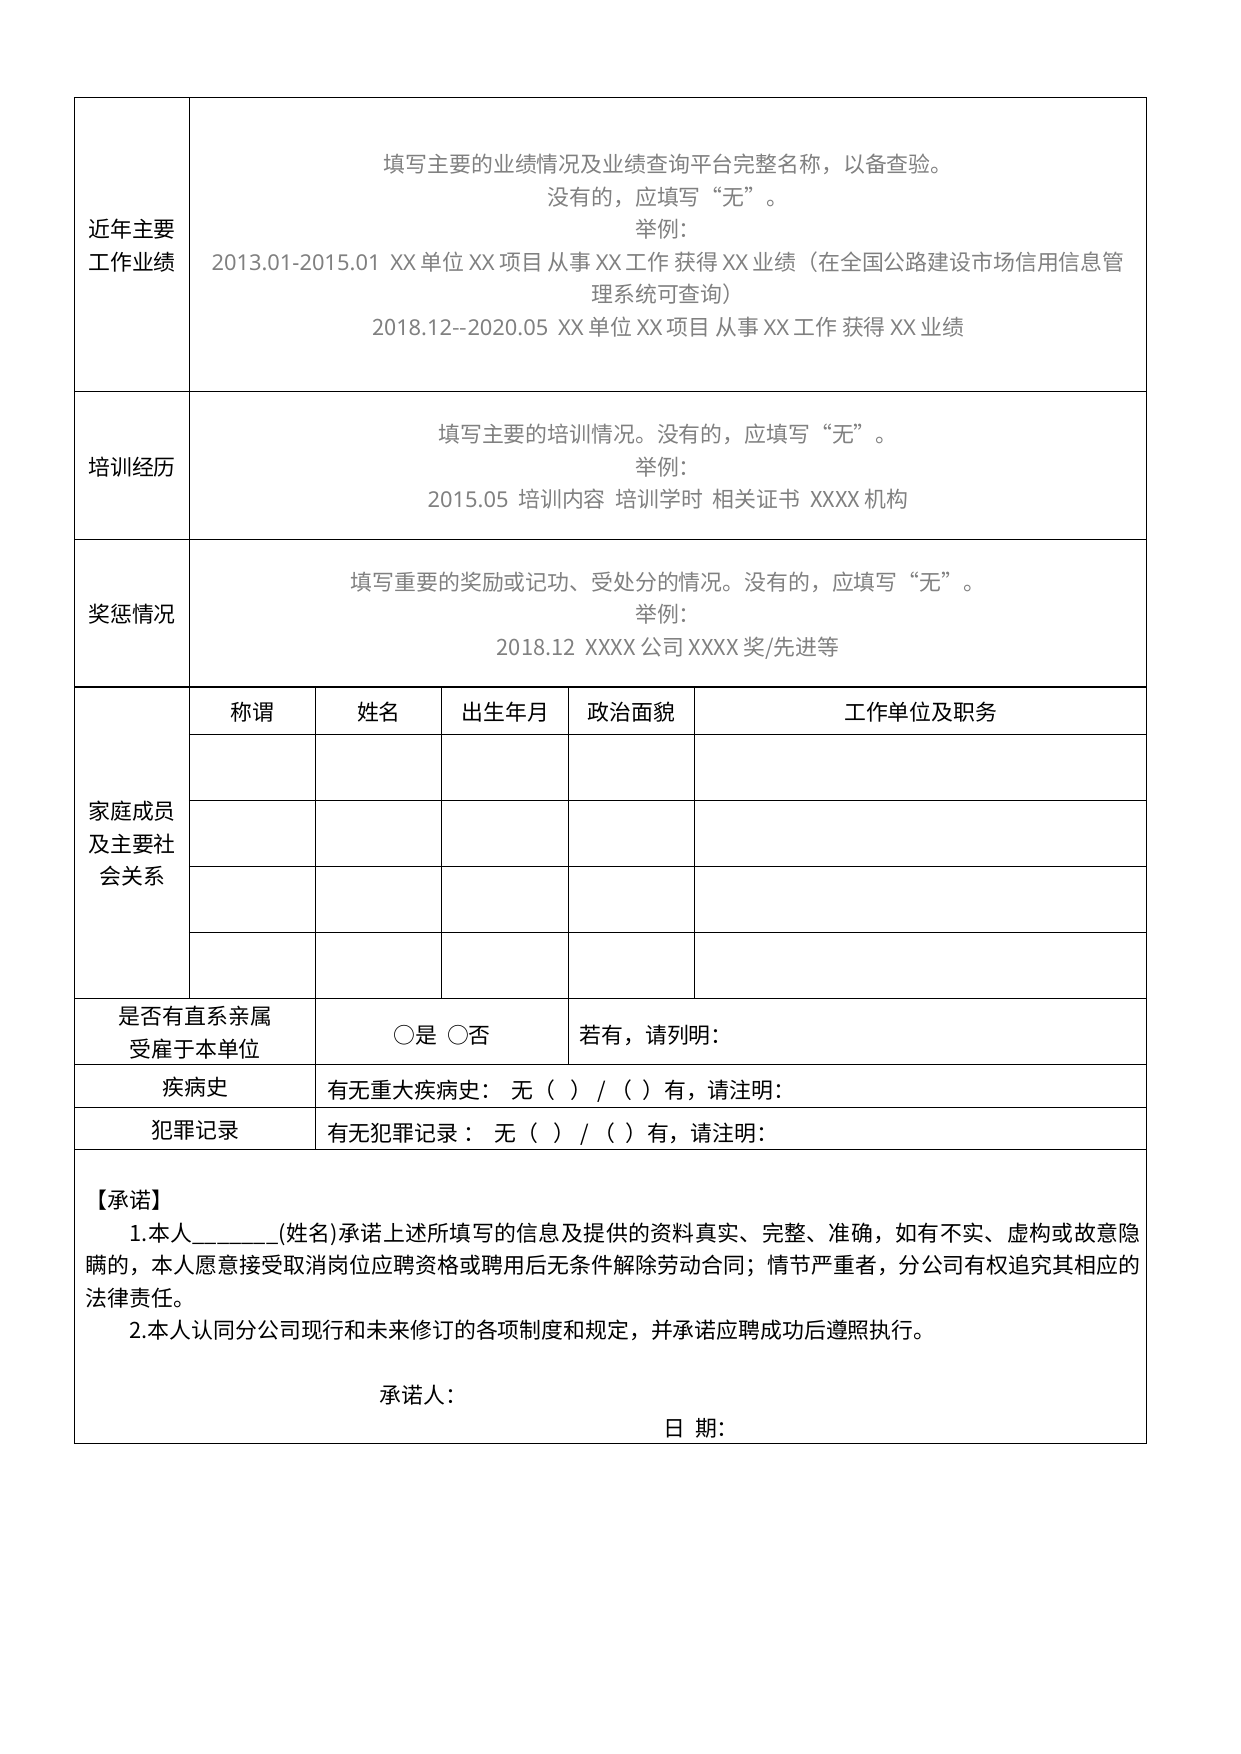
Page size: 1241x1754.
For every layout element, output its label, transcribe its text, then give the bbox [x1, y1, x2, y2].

table_cell 若有，请列明： [569, 999, 1146, 1064]
table_cell [442, 933, 568, 998]
table_cell 是否有直系亲属 受雇于本单位 [75, 999, 315, 1064]
table_cell [569, 801, 694, 866]
table_cell [190, 735, 315, 800]
table_cell 奖惩情况 [75, 540, 189, 686]
table_cell [695, 867, 1146, 932]
table_cell 有无犯罪记录 ： 无（ ） / （ ）有，请注明： [316, 1108, 1146, 1149]
table_cell 政治面貌 [569, 688, 694, 734]
table_cell [695, 801, 1146, 866]
table_cell [316, 933, 441, 998]
table_cell 家庭成员及主要社会关系 [75, 688, 189, 998]
table_cell 工作单位及职务 [695, 688, 1146, 734]
table_cell [442, 735, 568, 800]
table_cell [695, 735, 1146, 800]
table_cell [316, 735, 441, 800]
table_cell [316, 801, 441, 866]
table_cell [442, 867, 568, 932]
table_cell 出生年月 [442, 688, 568, 734]
table_cell 姓名 [316, 688, 441, 734]
table_cell [442, 801, 568, 866]
table_cell [190, 933, 315, 998]
table_cell 填写主要的业绩情况及业绩查询平台完整名称，以备查验。 没有的，应填写“无”。 举例： 2013.01-2015.01 XX单位 XX项目 从事XX工作 获得XX业绩（在全国公路建设市场信用信息管理系统可查询） 2018.12--2020.05 XX单位 XX项目 从事XX工作 获得XX业绩 [190, 98, 1146, 391]
table_cell 填写主要的培训情况。没有的，应填写“无”。 举例： 2015.05 培训内容 培训学时 相关证书 XXXX机构 [190, 392, 1146, 539]
table_cell [190, 801, 315, 866]
table_cell 培训经历 [75, 392, 189, 539]
table_cell [569, 867, 694, 932]
table_cell [190, 867, 315, 932]
table_cell ○是 ○否 [316, 999, 568, 1064]
table_cell 疾病史 [75, 1065, 315, 1107]
table_cell [316, 867, 441, 932]
table_cell [569, 735, 694, 800]
table_cell 有无重大疾病史： 无（ ） / （ ）有，请注明： [316, 1065, 1146, 1107]
table_cell 近年主要 工作业绩 [75, 98, 189, 391]
table_cell 【承诺】 1.本人_______(姓名)承诺上述所填写的信息及提供的资料真实、完整、准确，如有不实、虚构或故意隐瞒的，本人愿意接受取消岗位应聘资格或聘用后无条件解除劳动合同；情节严重者，分公司有权追究其相应的法律责任。 2.本人认同分公司现行和未来修订的各项制度和规定，并承诺应聘成功后遵照执行。 承诺人： 日 期： [75, 1150, 1146, 1443]
table_cell 填写重要的奖励或记功、受处分的情况。没有的，应填写“无”。 举例： 2018.12 XXXX公司 XXXX奖/先进等 [190, 540, 1146, 686]
table_cell [695, 933, 1146, 998]
table_cell 称谓 [190, 688, 315, 734]
table_cell [569, 933, 694, 998]
table_cell 犯罪记录 [75, 1108, 315, 1149]
